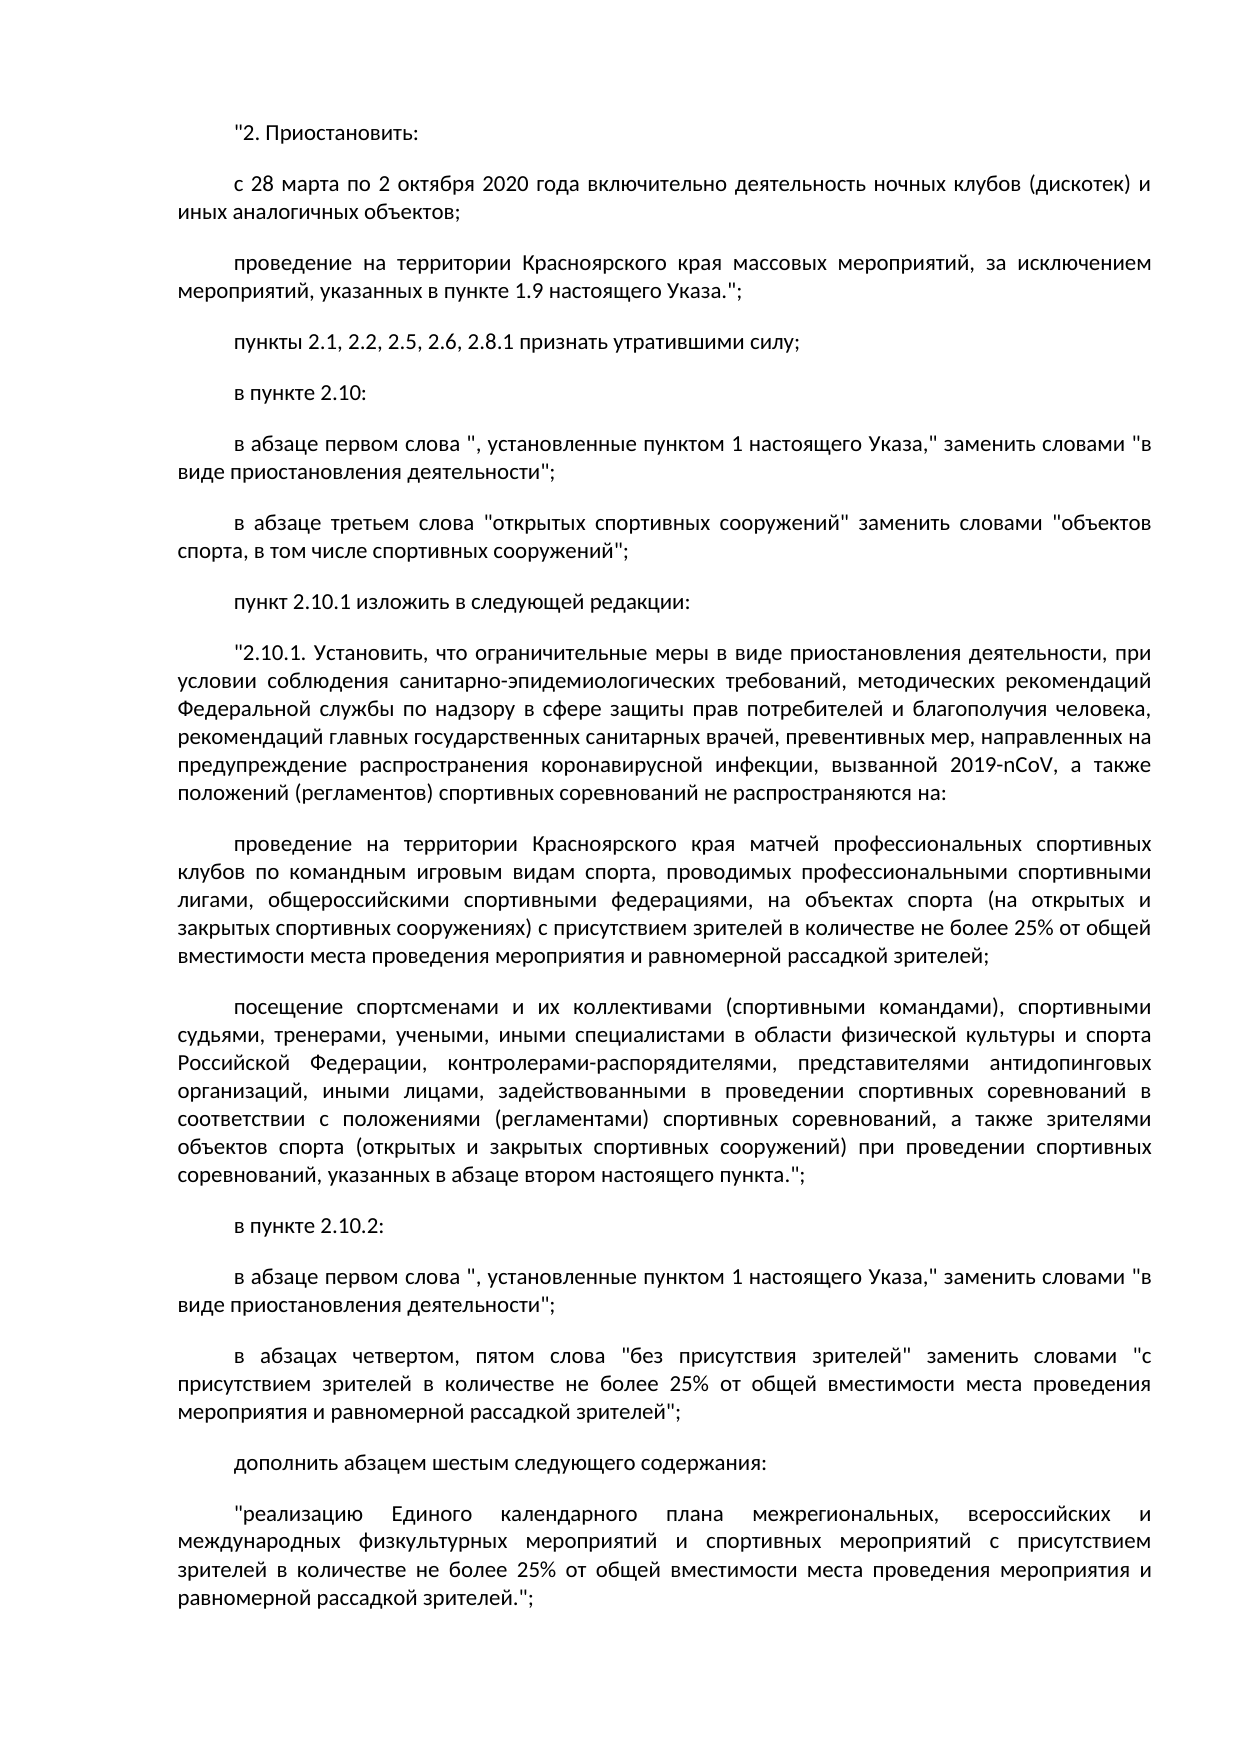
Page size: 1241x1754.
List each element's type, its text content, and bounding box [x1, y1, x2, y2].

text проведение на территории Красноярского края массовых мероприятий, за исключением мероприятий, указанных в пункте 1.9 настоящего Указа."; [177, 248, 1152, 304]
text "2.10.1. Установить, что ограничительные меры в виде приостановления деятельности, при условии соблюдения санитарно-эпидемиологических требований, методических рекомендаций Федеральной службы по надзору в сфере защиты прав потребителей и благополучия человека, рекомендаций главных государственных санитарных врачей, превентивных мер, направленных на предупреждение распространения коронавирусной инфекции, вызванной 2019-nCoV, а также положений (регламентов) спортивных соревнований не распространяются на: [177, 638, 1152, 806]
text "2. Приостановить: [177, 118, 1152, 146]
text пункты 2.1, 2.2, 2.5, 2.6, 2.8.1 признать утратившими силу; [177, 327, 1152, 355]
text дополнить абзацем шестым следующего содержания: [177, 1448, 1152, 1476]
text проведение на территории Красноярского края матчей профессиональных спортивных клубов по командным игровым видам спорта, проводимых профессиональными спортивными лигами, общероссийскими спортивными федерациями, на объектах спорта (на открытых и закрытых спортивных сооружениях) с присутствием зрителей в количестве не более 25% от общей вместимости места проведения мероприятия и равномерной рассадкой зрителей; [177, 829, 1152, 969]
text пункт 2.10.1 изложить в следующей редакции: [177, 587, 1152, 615]
text в абзаце первом слова ", установленные пунктом 1 настоящего Указа," заменить словами "в виде приостановления деятельности"; [177, 1262, 1152, 1318]
text в абзаце третьем слова "открытых спортивных сооружений" заменить словами "объектов спорта, в том числе спортивных сооружений"; [177, 508, 1152, 564]
text в абзаце первом слова ", установленные пунктом 1 настоящего Указа," заменить словами "в виде приостановления деятельности"; [177, 429, 1152, 485]
text посещение спортсменами и их коллективами (спортивными командами), спортивными судьями, тренерами, учеными, иными специалистами в области физической культуры и спорта Российской Федерации, контролерами-распорядителями, представителями антидопинговых организаций, иными лицами, задействованными в проведении спортивных соревнований в соответствии с положениями (регламентами) спортивных соревнований, а также зрителями объектов спорта (открытых и закрытых спортивных сооружений) при проведении спортивных соревнований, указанных в абзаце втором настоящего пункта."; [177, 992, 1152, 1188]
text в абзацах четвертом, пятом слова "без присутствия зрителей" заменить словами "с присутствием зрителей в количестве не более 25% от общей вместимости места проведения мероприятия и равномерной рассадкой зрителей"; [177, 1341, 1152, 1425]
text "реализацию Единого календарного плана межрегиональных, всероссийских и международных физкультурных мероприятий и спортивных мероприятий с присутствием зрителей в количестве не более 25% от общей вместимости места проведения мероприятия и равномерной рассадкой зрителей."; [177, 1499, 1152, 1611]
text в пункте 2.10: [177, 378, 1152, 406]
text в пункте 2.10.2: [177, 1211, 1152, 1239]
text с 28 марта по 2 октября 2020 года включительно деятельность ночных клубов (дискотек) и иных аналогичных объектов; [177, 169, 1152, 225]
